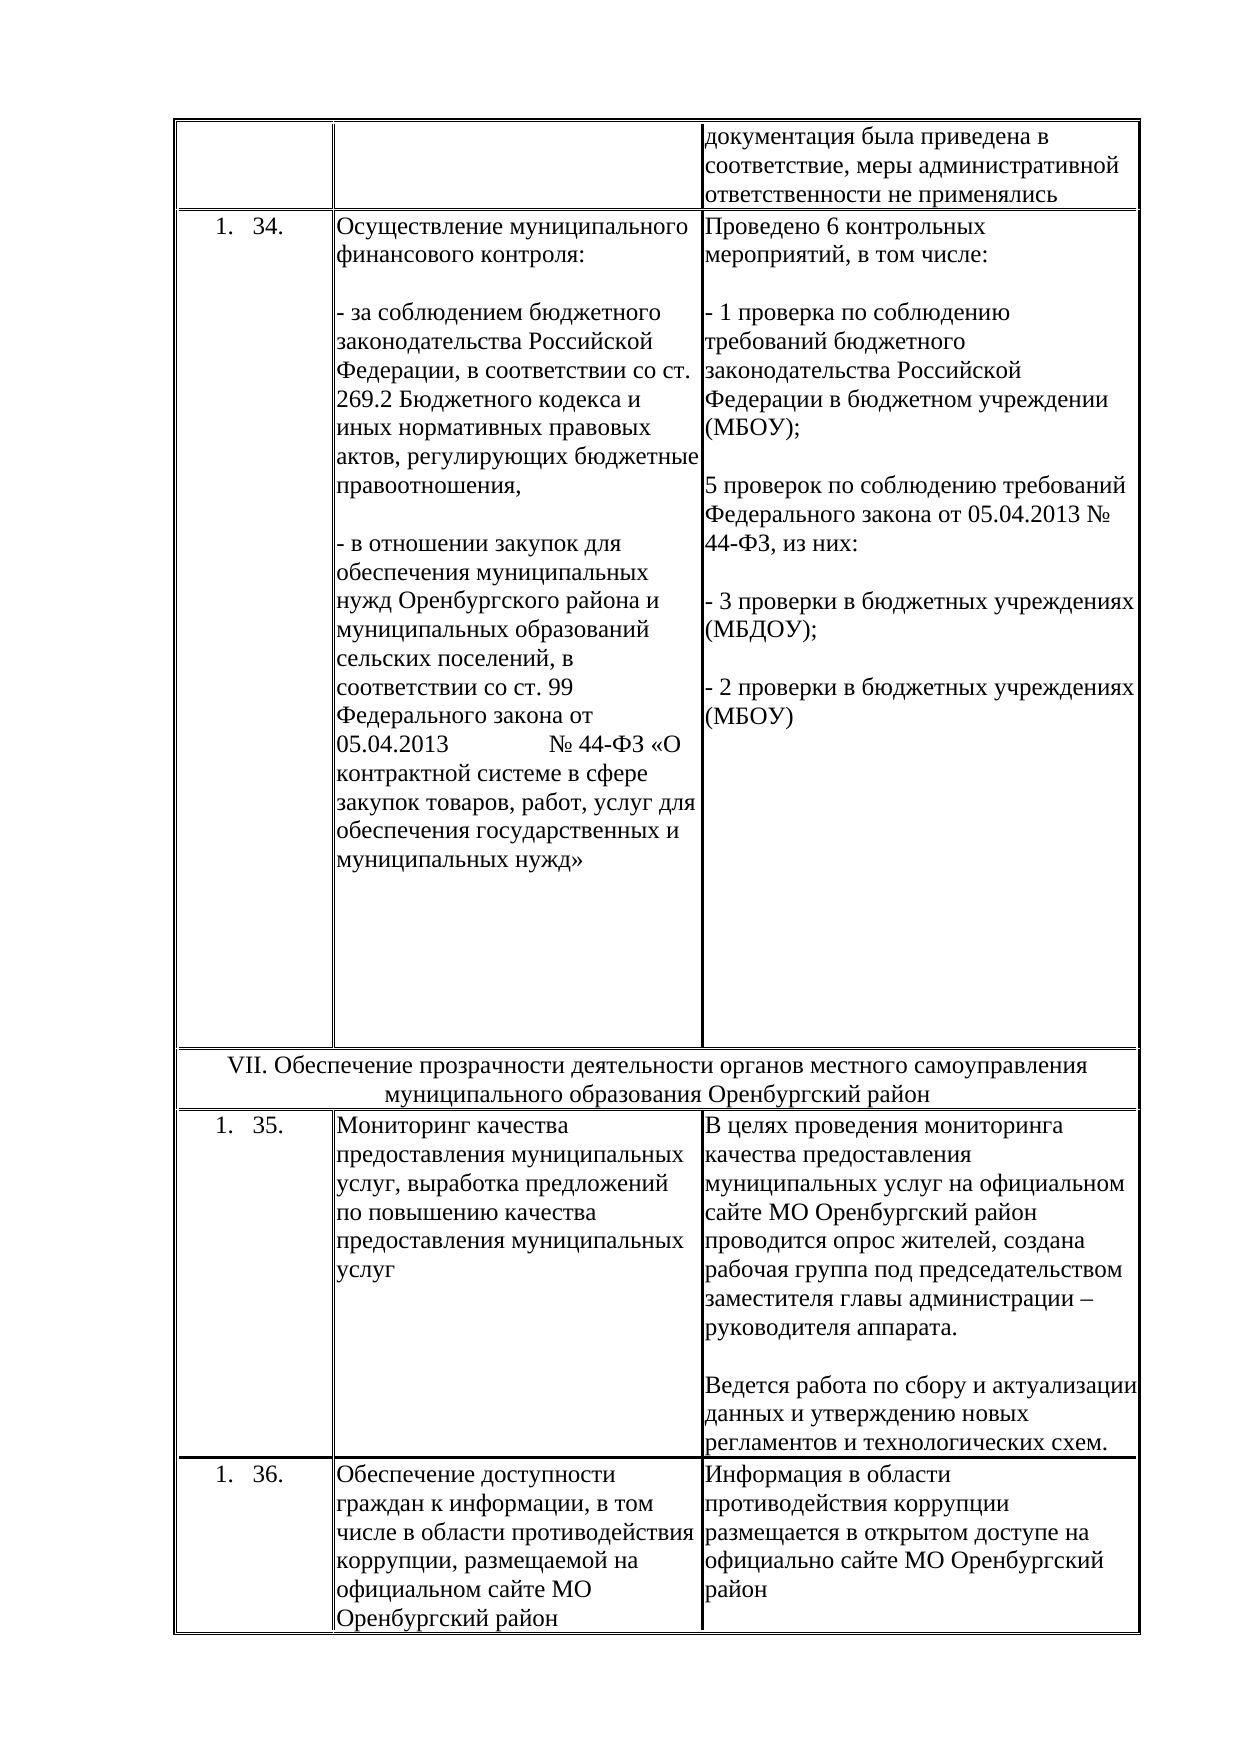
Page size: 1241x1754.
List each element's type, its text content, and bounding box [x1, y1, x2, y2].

table_cell 34. [175, 208, 334, 1047]
table_cell Проведено 6 контрольных мероприятий, в том числе: - 1 проверка по соблюдению требований бюджетного законодательства Российской Федерации в бюджетном учреждении (МБОУ); 5 проверок по соблюдению требований Федерального закона от 05.04.2013 № 44-ФЗ, из них: - 3 проверки в бюджетных учреждениях (МБДОУ); - 2 проверки в бюджетных учреждениях (МБОУ) [702, 208, 1139, 1047]
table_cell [702, 122, 1138, 208]
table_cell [334, 122, 702, 208]
table_cell Обеспечение доступности граждан к информации, в том числе в области противодействия коррупции, размещаемой на официальном сайте МО Оренбургский район [334, 1459, 702, 1632]
table_cell VII. Обеспечение прозрачности деятельности органов местного самоуправления муниципального образования Оренбургский район [175, 1047, 1139, 1107]
table_cell 36. [177, 1456, 334, 1632]
table_cell В целях проведения мониторинга качества предоставления муниципальных услуг на официальном сайте МО Оренбургский район проводится опрос жителей, создана рабочая группа под председательством заместителя главы администрации – руководителя аппарата. Ведется работа по сбору и актуализации данных и утверждению новых регламентов и технологических схем. [704, 1108, 1139, 1456]
table_cell Информация в области противодействия коррупции размещается в открытом доступе на официально сайте МО Оренбургский район [702, 1456, 1138, 1632]
table_cell 35. [177, 1108, 332, 1456]
table_cell Мониторинг качества предоставления муниципальных услуг, выработка предложений по повышению качества предоставления муниципальных услуг [335, 1111, 701, 1456]
table_cell 33. [177, 122, 334, 208]
table_cell Осуществление муниципального финансового контроля: - за соблюдением бюджетного законодательства Российской Федерации, в соответствии со ст. 269.2 Бюджетного кодекса и иных нормативных правовых актов, регулирующих бюджетные правоотношения, - в отношении закупок для обеспечения муниципальных нужд Оренбургского района и муниципальных образований сельских поселений, в соответствии со ст. 99 Федерального закона от 05.04.2013 № 44-ФЗ «О контрактной системе в сфере закупок товаров, работ, услуг для обеспечения государственных и муниципальных нужд» [335, 211, 701, 1047]
